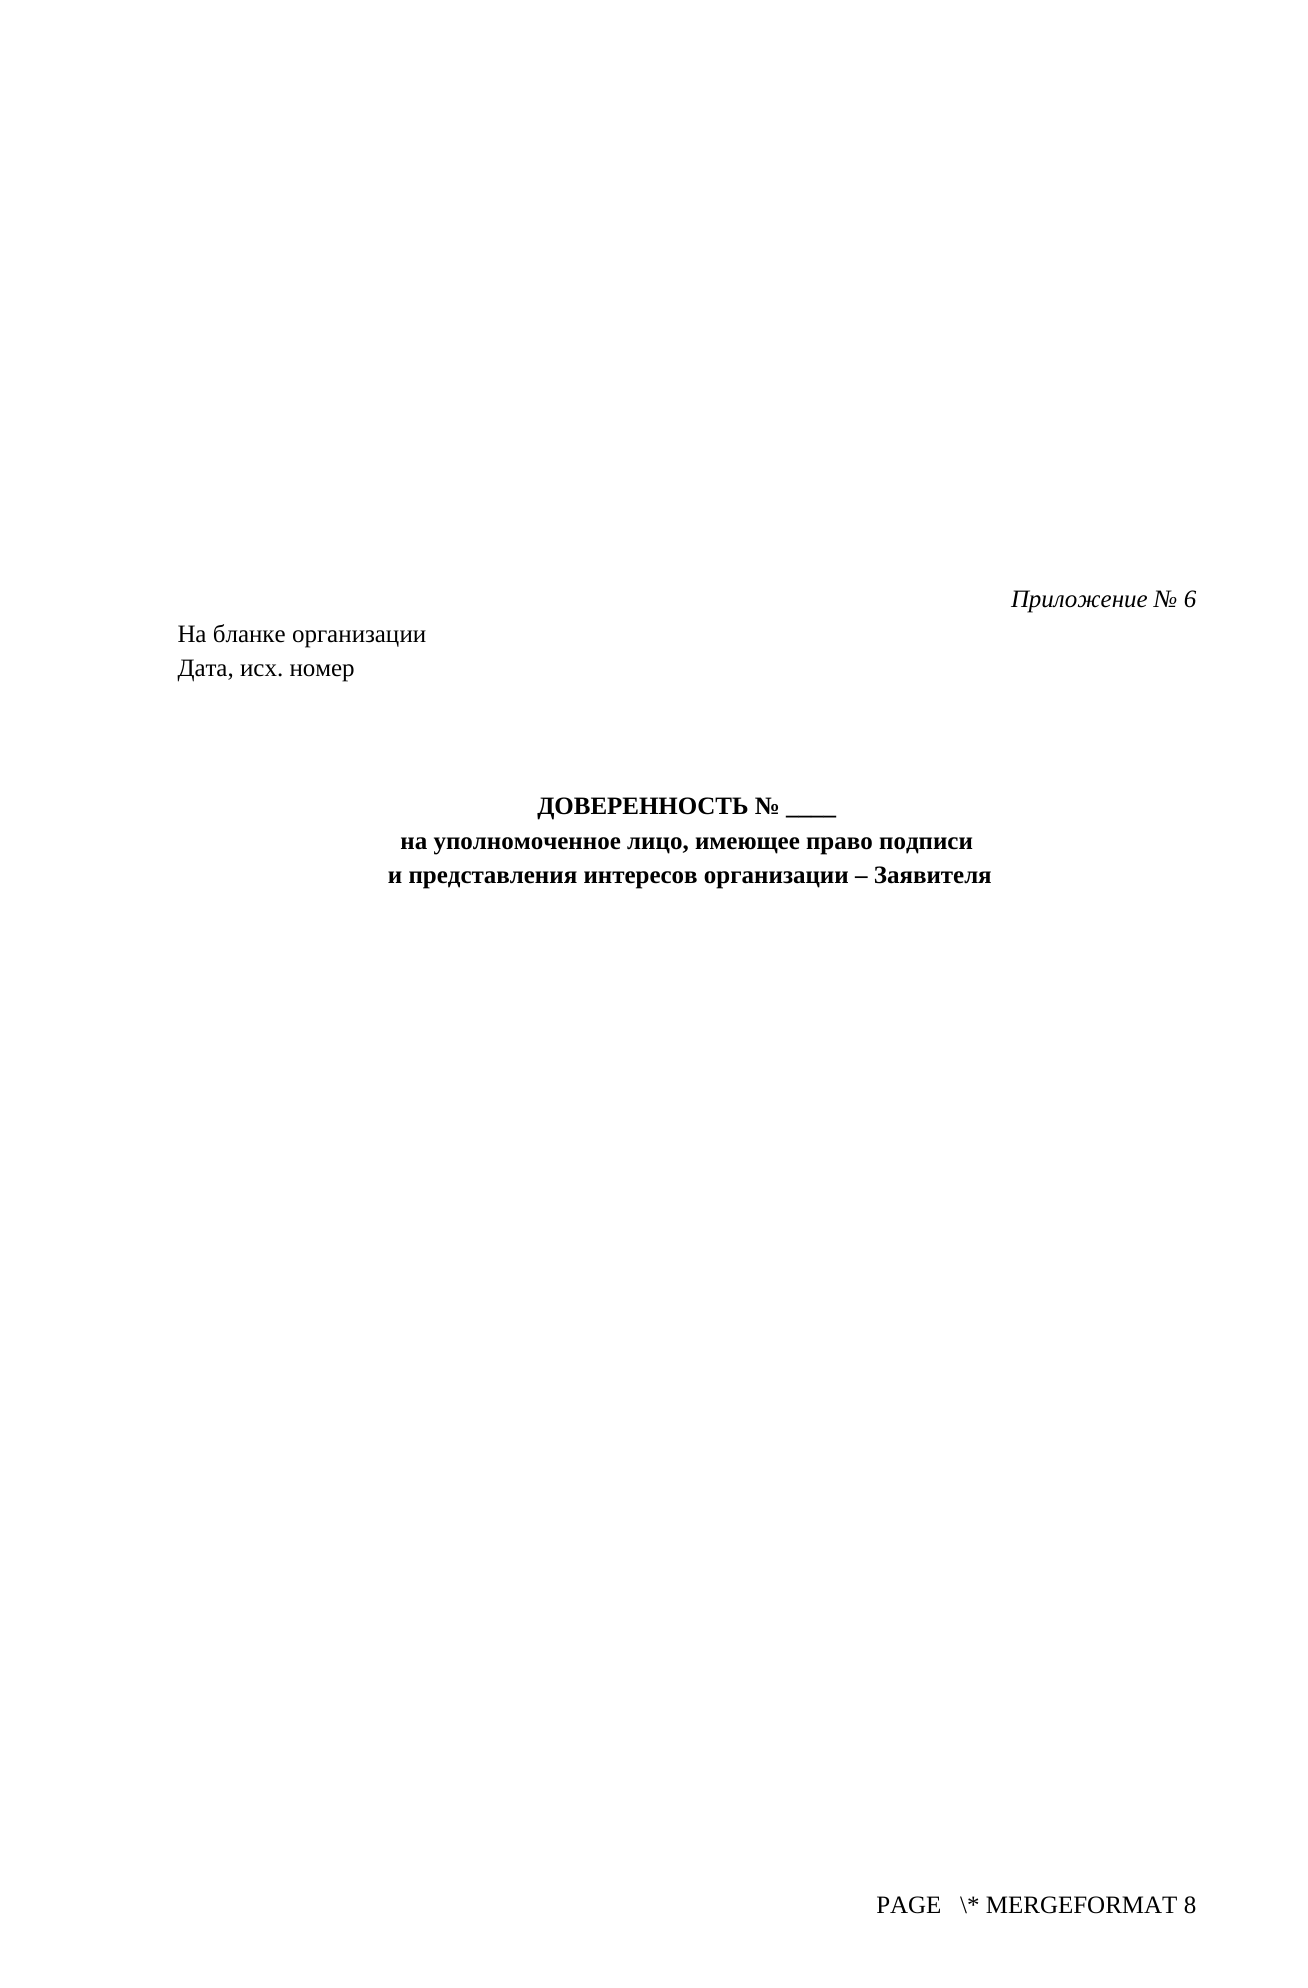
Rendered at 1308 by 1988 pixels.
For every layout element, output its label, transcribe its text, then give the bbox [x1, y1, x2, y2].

text ДОВЕРЕННОСТЬ № ____ [177, 791, 1196, 820]
text Приложение № 6 [177, 584, 1196, 613]
text На бланке организации [177, 619, 1196, 648]
text Дата, исх. номер [177, 653, 1196, 682]
text и представления интересов организации – Заявителя [177, 860, 1196, 889]
text на уполномоченное лицо, имеющее право подписи [177, 826, 1196, 855]
